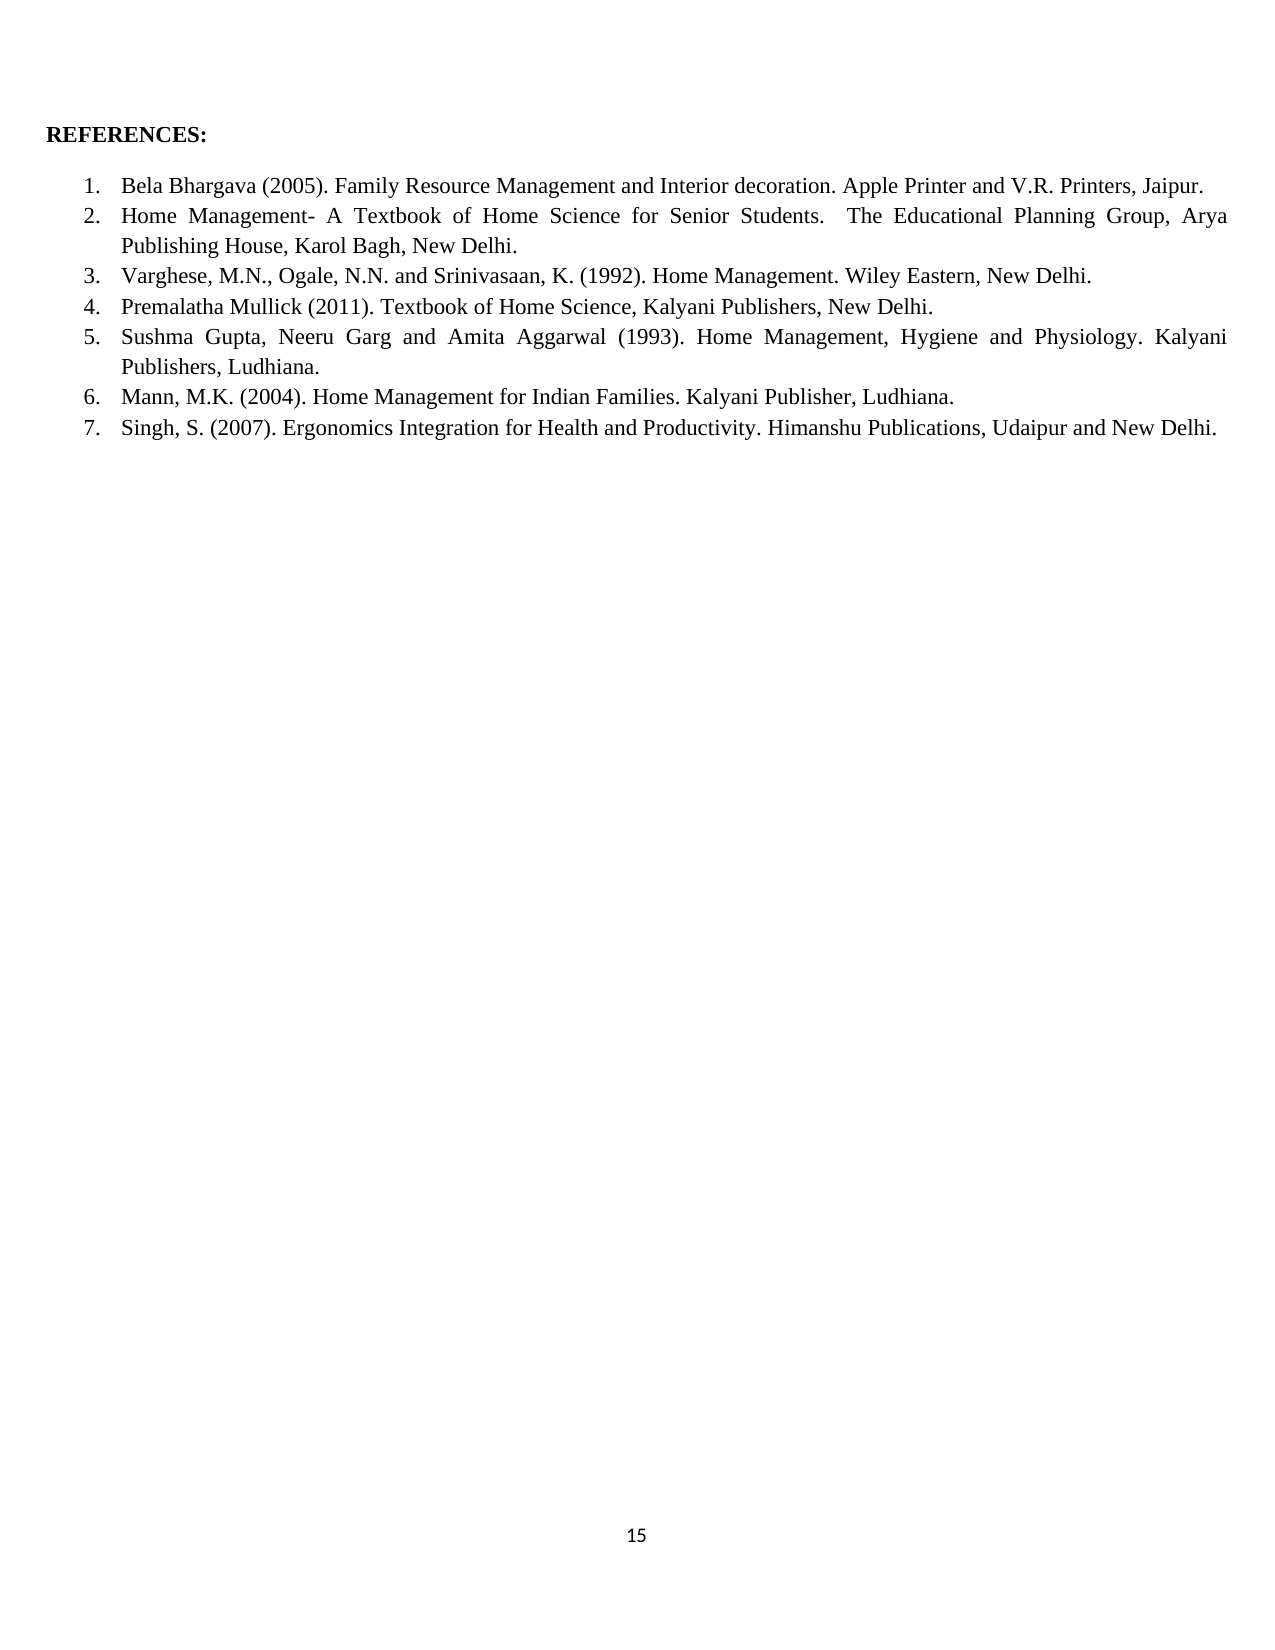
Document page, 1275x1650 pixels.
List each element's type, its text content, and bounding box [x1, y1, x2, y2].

list Premalatha Mullick (2011). Textbook of Home Science, Kalyani Publishers, New Delhi. [83, 293, 1229, 319]
list Home Management- A Textbook of Home Science for Senior Students. The Educational Planning Group, Arya Publishing House, Karol Bagh, New Delhi. [83, 202, 1229, 259]
list Singh, S. (2007). Ergonomics Integration for Health and Productivity. Himanshu Publications, Udaipur and New Delhi. [83, 413, 1229, 440]
list Varghese, M.N., Ogale, N.N. and Srinivasaan, K. (1992). Home Management. Wiley Eastern, New Delhi. [83, 262, 1229, 289]
list Bela Bhargava (2005). Family Resource Management and Interior decoration. Apple Printer and V.R. Printers, Jaipur. [83, 172, 1229, 198]
text REFERENCES: [46, 121, 1229, 147]
list Sushma Gupta, Neeru Garg and Amita Aggarwal (1993). Home Management, Hygiene and Physiology. Kalyani Publishers, Ludhiana. [83, 323, 1229, 379]
list Mann, M.K. (2004). Home Management for Indian Families. Kalyani Publisher, Ludhiana. [83, 383, 1229, 410]
